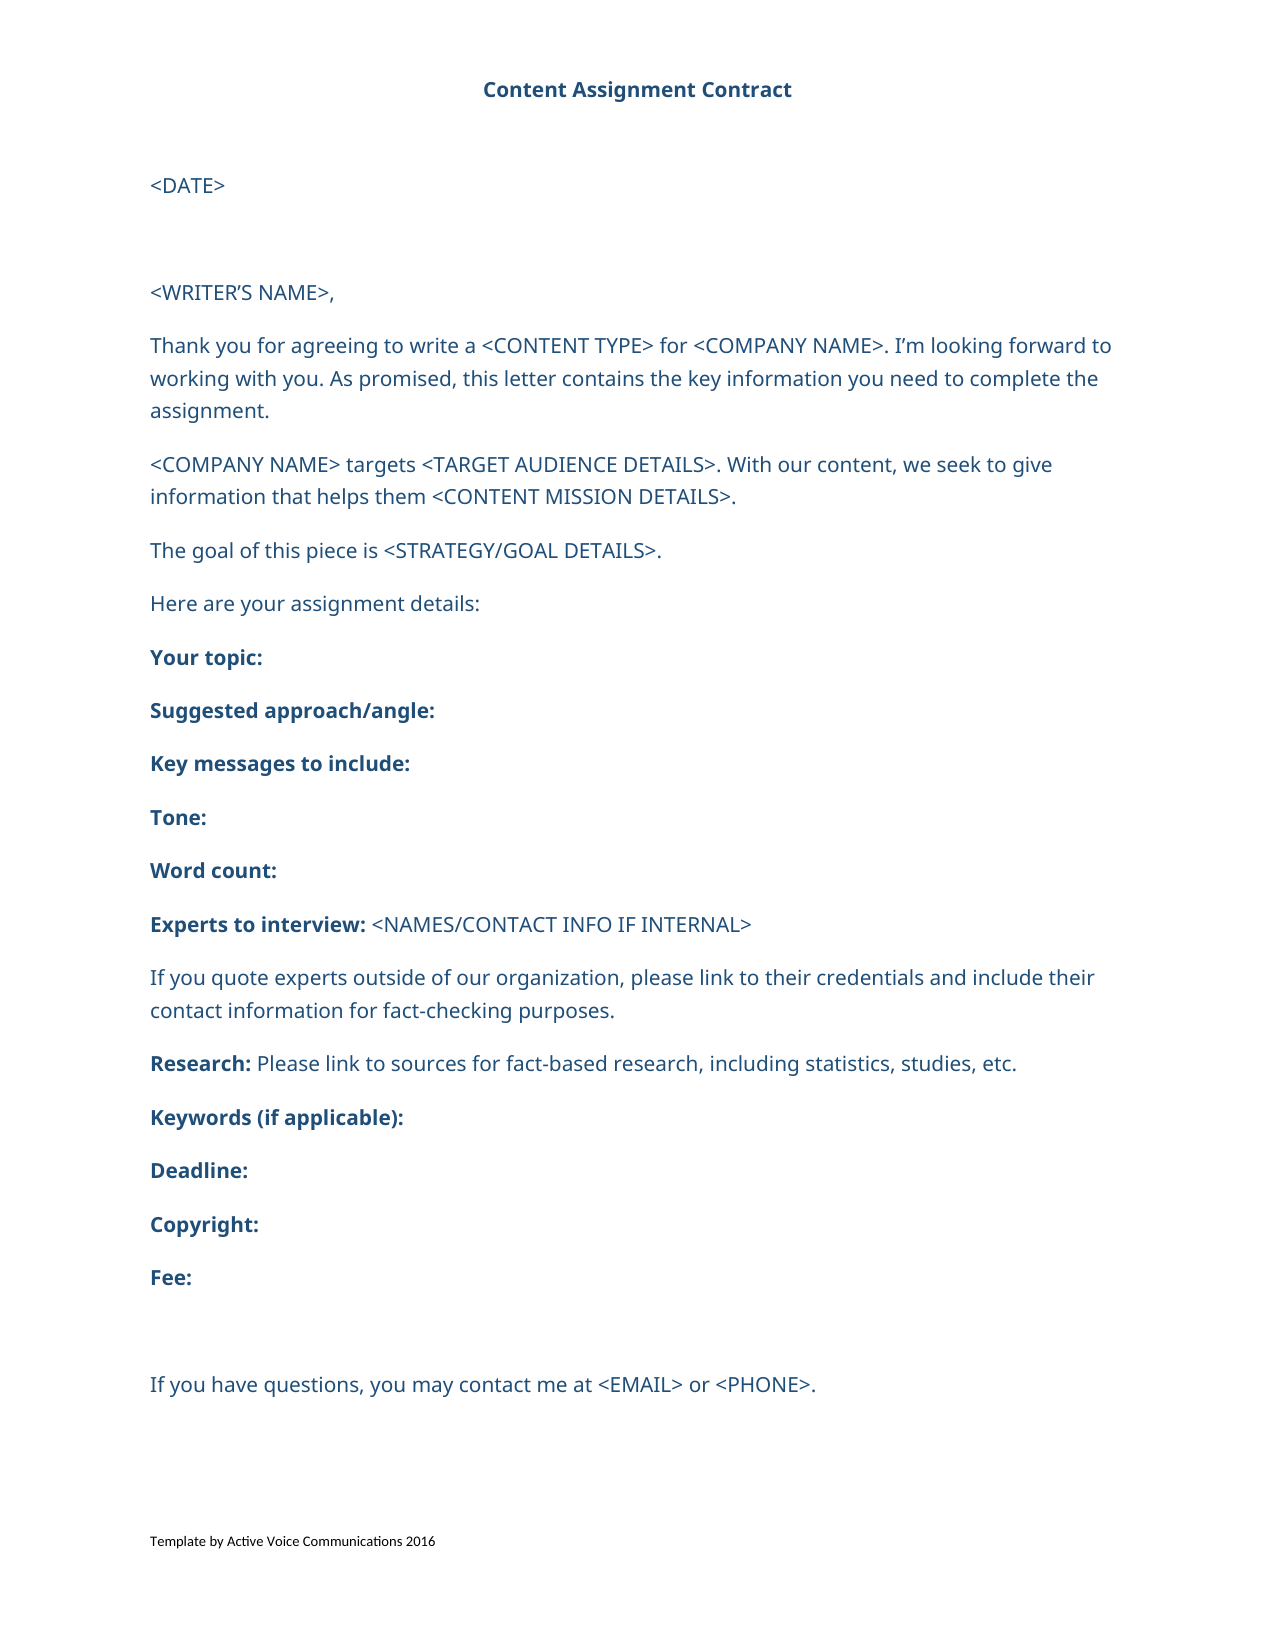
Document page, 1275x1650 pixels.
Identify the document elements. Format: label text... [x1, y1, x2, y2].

text Here are your assignment details: [150, 589, 1125, 618]
text <DATE> [150, 171, 1125, 199]
text Experts to interview: <NAMES/CONTACT INFO IF INTERNAL> [150, 910, 1125, 938]
text Research: Please link to sources for fact-based research, including statistics, studies, etc. [150, 1049, 1125, 1078]
text Keywords (if applicable): [150, 1103, 1125, 1131]
text The goal of this piece is <STRATEGY/GOAL DETAILS>. [150, 536, 1125, 564]
text If you have questions, you may contact me at <EMAIL> or <PHONE>. [150, 1370, 1125, 1398]
text <WRITER’S NAME>, [150, 278, 1125, 306]
text Copyright: [150, 1210, 1125, 1238]
text Fee: [150, 1263, 1125, 1292]
text Word count: [150, 856, 1125, 885]
text Your topic: [150, 643, 1125, 671]
text <COMPANY NAME> targets <TARGET AUDIENCE DETAILS>. With our content, we seek to give information that helps them <CONTENT MISSION DETAILS>. [150, 450, 1125, 511]
text Tone: [150, 803, 1125, 831]
text Thank you for agreeing to write a <CONTENT TYPE> for <COMPANY NAME>. I’m looking forward to working with you. As promised, this letter contains the key information you need to complete the assignment. [150, 331, 1125, 425]
text Key messages to include: [150, 749, 1125, 778]
text If you quote experts outside of our organization, please link to their credentials and include their contact information for fact-checking purposes. [150, 963, 1125, 1024]
text Suggested approach/angle: [150, 696, 1125, 724]
text Deadline: [150, 1156, 1125, 1185]
